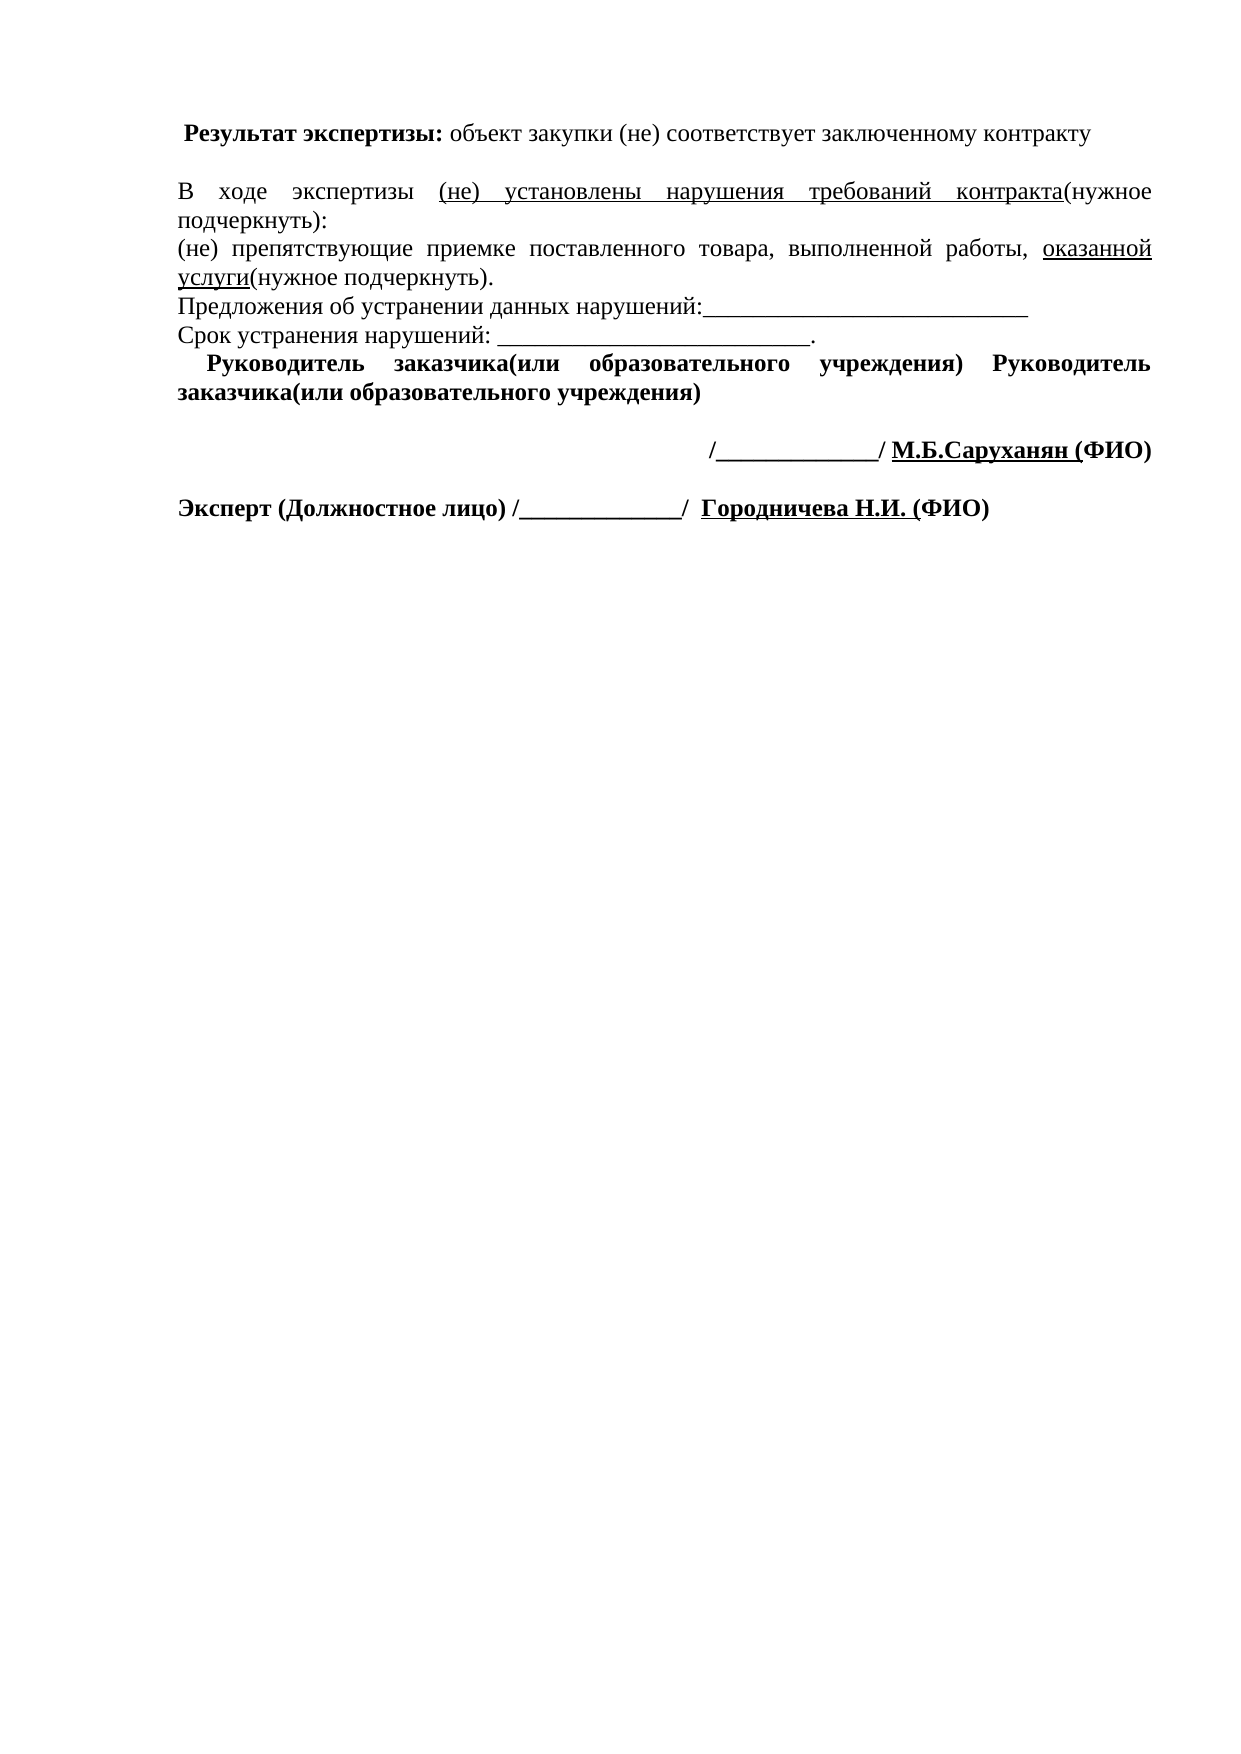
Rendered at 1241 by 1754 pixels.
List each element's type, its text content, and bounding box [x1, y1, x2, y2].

text Руководитель заказчика(или образовательного учреждения) Руководитель заказчика(или образовательного учреждения) [177, 348, 1152, 406]
text Срок устранения нарушений: _________________________. [177, 320, 1152, 348]
text Эксперт (Должностное лицо) /_____________/ Городничева Н.И. (ФИО) [177, 493, 1152, 522]
text (не) препятствующие приемке поставленного товара, выполненной работы, оказанной услуги(нужное подчеркнуть). [177, 233, 1152, 291]
text Результат экспертизы: объект закупки (не) соответствует заключенному контракту [177, 118, 1152, 147]
text /_____________/ М.Б.Саруханян (ФИО) [177, 435, 1152, 464]
text В ходе экспертизы (не) установлены нарушения требований контракта(нужное подчеркнуть): [177, 176, 1152, 233]
text Предложения об устранении данных нарушений:__________________________ [177, 291, 1152, 320]
